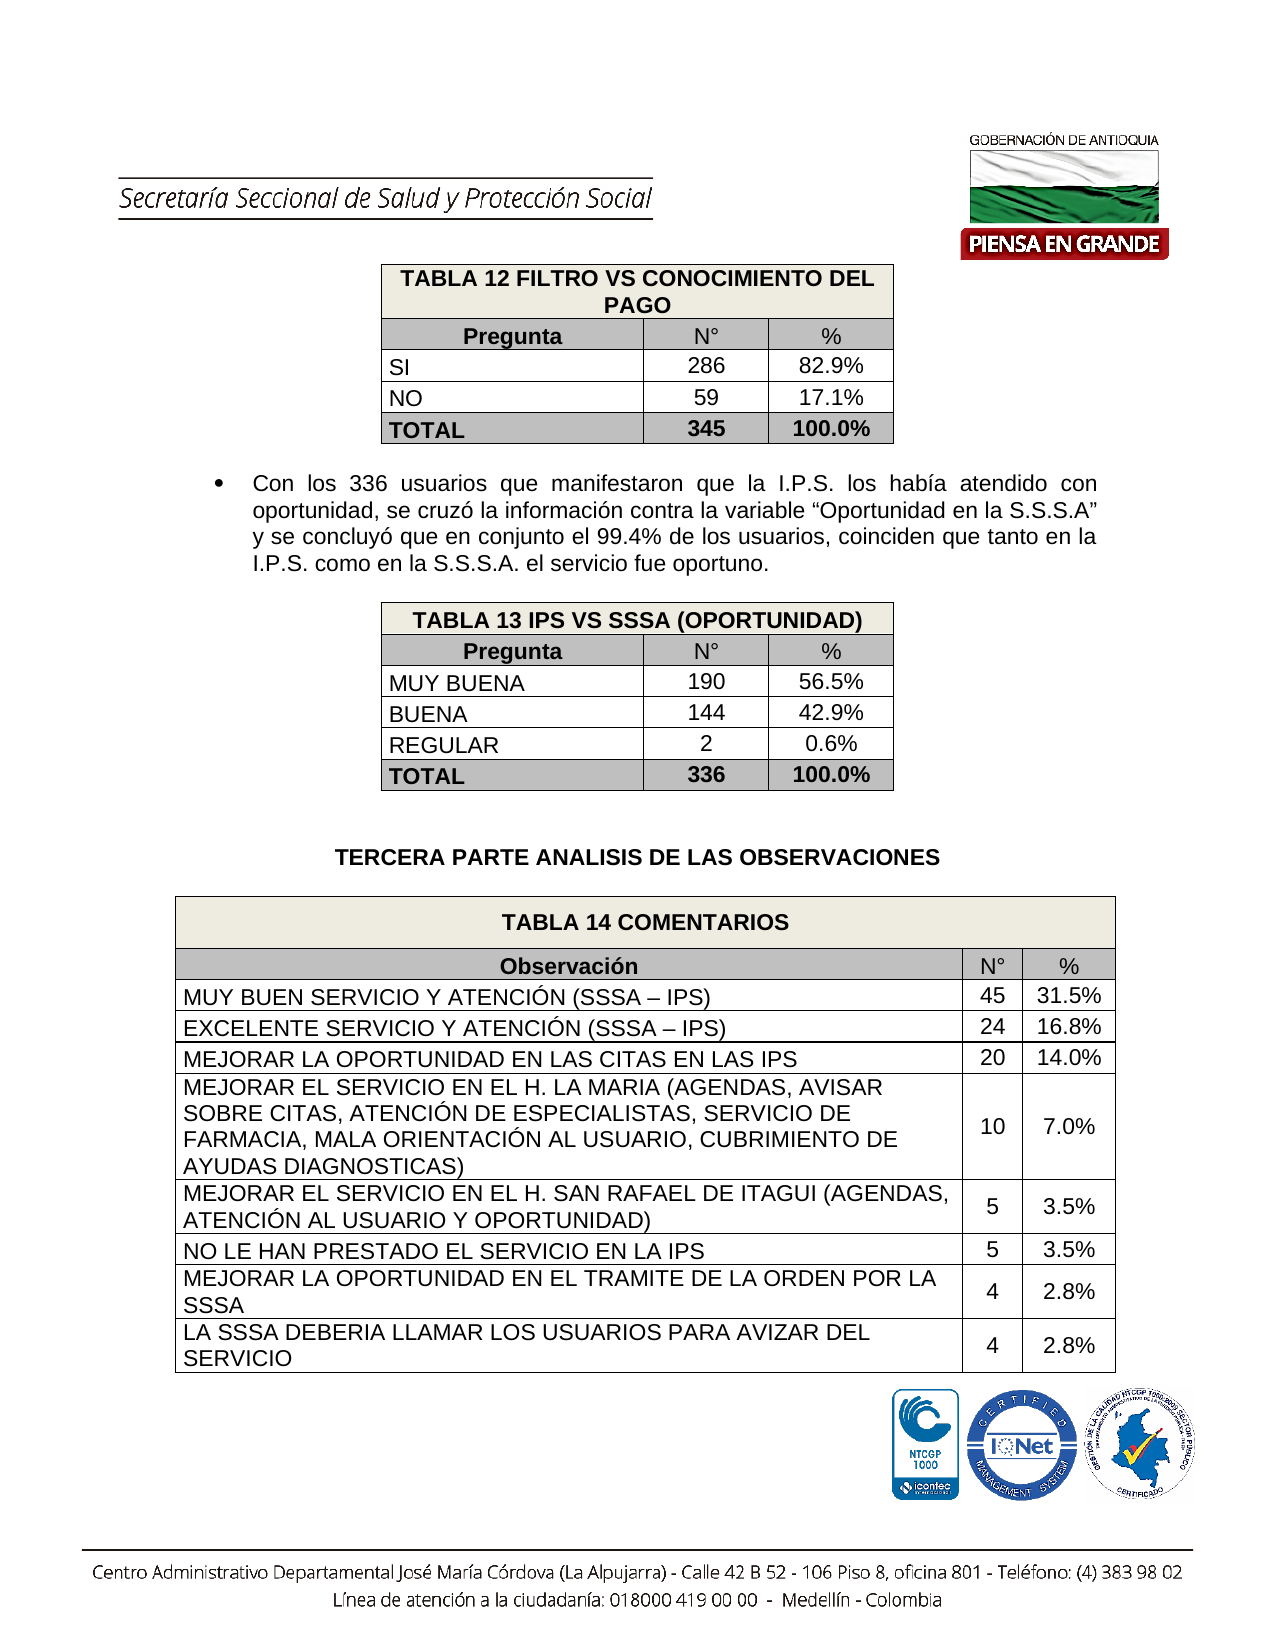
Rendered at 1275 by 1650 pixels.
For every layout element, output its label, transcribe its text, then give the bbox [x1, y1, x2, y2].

table_cell EXCELENTE SERVICIO Y ATENCIÓN (SSSA – IPS) [176, 1011, 962, 1041]
table_header TABLA 12 FILTRO VS CONOCIMIENTO DEL PAGO [382, 265, 893, 318]
table_cell 45 [963, 980, 1022, 1010]
table_cell NO [382, 382, 643, 412]
table_cell 2 [644, 728, 768, 758]
table_cell 144 [644, 697, 768, 727]
table_cell BUENA [382, 697, 643, 727]
table_cell 4 [963, 1265, 1022, 1318]
table_cell 16.8% [1023, 1011, 1115, 1041]
table_cell N° [644, 635, 768, 665]
table_cell 336 [644, 760, 768, 790]
table_cell 7.0% [1023, 1074, 1115, 1179]
text TERCERA PARTE ANALISIS DE LAS OBSERVACIONES [177, 843, 1098, 870]
table_cell 20 [963, 1043, 1022, 1073]
list Con los 336 usuarios que manifestaron que la I.P.S. los había atendido con oportunidad, se cruzó la información contra la variable “Oportunidad en la S.S.S.A” y se concluyó que en conjunto el 99.4% de los usuarios, coinciden que tanto en la I.P.S. como en la S.S.S.A. el servicio fue oportuno. [215, 470, 1098, 576]
table_cell 42.9% [769, 697, 893, 727]
table_cell 5 [963, 1234, 1022, 1264]
table_cell 56.5% [769, 666, 893, 696]
table_cell SI [382, 350, 643, 381]
table_cell % [769, 319, 893, 349]
table_cell 100.0% [769, 413, 893, 443]
table_cell N° [963, 949, 1022, 979]
table_cell 2.8% [1023, 1265, 1115, 1318]
table_cell 286 [644, 350, 768, 381]
table_cell 100.0% [769, 760, 893, 790]
table_cell 59 [644, 382, 768, 412]
table_cell MUY BUENA [382, 666, 643, 696]
table_cell 31.5% [1023, 980, 1115, 1010]
table_cell Observación [176, 949, 962, 979]
table_cell 190 [644, 666, 768, 696]
table_cell MEJORAR EL SERVICIO EN EL H. LA MARIA (AGENDAS, AVISAR SOBRE CITAS, ATENCIÓN DE ESPECIALISTAS, SERVICIO DE FARMACIA, MALA ORIENTACIÓN AL USUARIO, CUBRIMIENTO DE AYUDAS DIAGNOSTICAS) [176, 1074, 962, 1179]
table_cell 17.1% [769, 382, 893, 412]
table_cell 14.0% [1023, 1043, 1115, 1073]
table_cell 4 [963, 1319, 1022, 1372]
table_header TABLA 14 COMENTARIOS [176, 897, 1115, 948]
table_cell 345 [644, 413, 768, 443]
table_cell MUY BUEN SERVICIO Y ATENCIÓN (SSSA – IPS) [176, 980, 962, 1010]
table_cell TOTAL [382, 413, 643, 443]
table_cell 24 [963, 1011, 1022, 1041]
table_cell TOTAL [382, 760, 643, 790]
table_cell 82.9% [769, 350, 893, 381]
picture [892, 1386, 1195, 1505]
table_cell % [1023, 949, 1115, 979]
table_header TABLA 13 IPS VS SSSA (OPORTUNIDAD) [382, 603, 893, 633]
table_cell MEJORAR EL SERVICIO EN EL H. SAN RAFAEL DE ITAGUI (AGENDAS, ATENCIÓN AL USUARIO Y OPORTUNIDAD) [176, 1180, 962, 1233]
table_cell LA SSSA DEBERIA LLAMAR LOS USUARIOS PARA AVIZAR DEL SERVICIO [176, 1319, 962, 1372]
table_cell REGULAR [382, 728, 643, 758]
table_cell % [769, 635, 893, 665]
picture [0, 1542, 1275, 1649]
table_cell 3.5% [1023, 1234, 1115, 1264]
table_cell MEJORAR LA OPORTUNIDAD EN LAS CITAS EN LAS IPS [176, 1043, 962, 1073]
table_cell 3.5% [1023, 1180, 1115, 1233]
table_cell 2.8% [1023, 1319, 1115, 1372]
table_cell 5 [963, 1180, 1022, 1233]
table_cell 10 [963, 1074, 1022, 1179]
table_cell Pregunta [382, 635, 643, 665]
picture [0, 81, 1275, 263]
table_cell N° [644, 319, 768, 349]
table_cell 0.6% [769, 728, 893, 758]
table_cell Pregunta [382, 319, 643, 349]
table_cell NO LE HAN PRESTADO EL SERVICIO EN LA IPS [176, 1234, 962, 1264]
table_cell MEJORAR LA OPORTUNIDAD EN EL TRAMITE DE LA ORDEN POR LA SSSA [176, 1265, 962, 1318]
